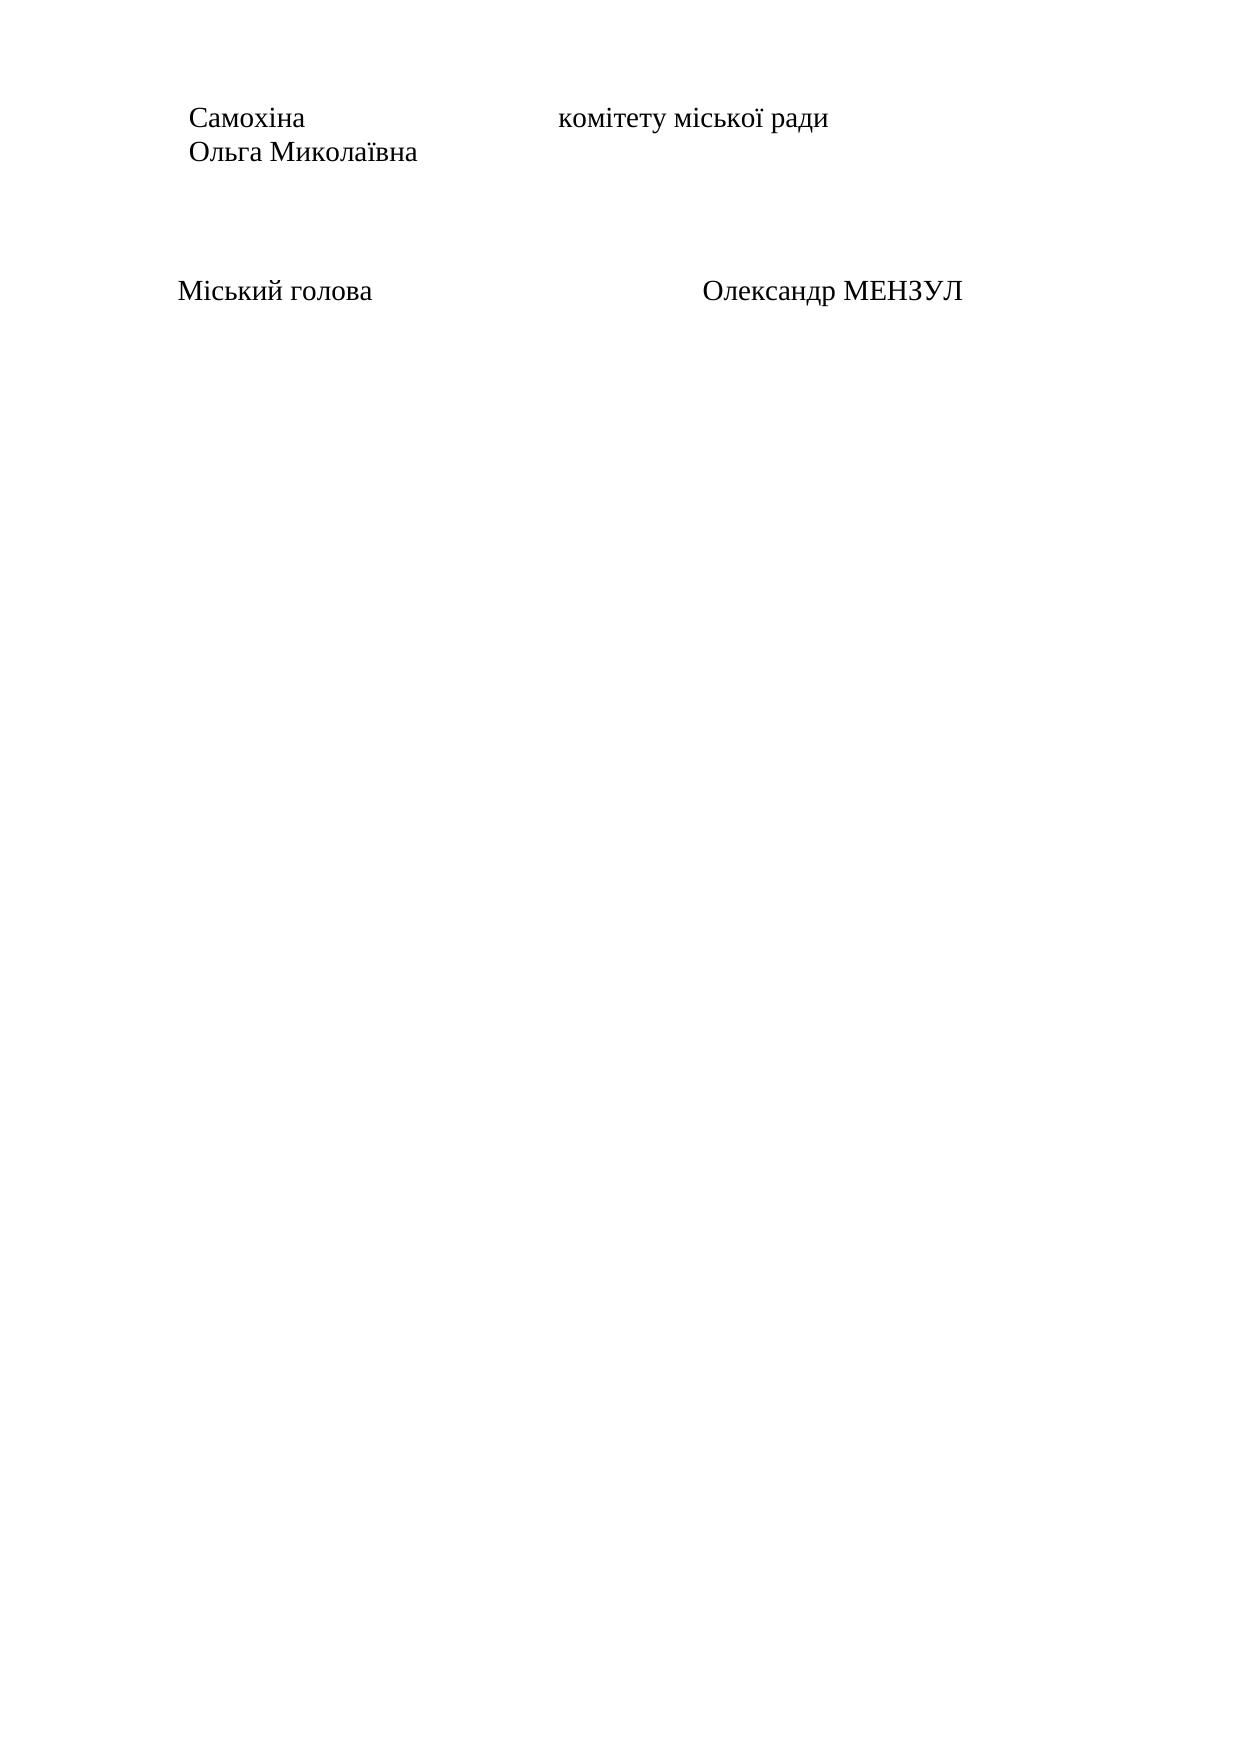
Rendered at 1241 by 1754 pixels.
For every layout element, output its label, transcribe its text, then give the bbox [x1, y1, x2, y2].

text Міський голова Олександр МЕНЗУЛ [177, 273, 1167, 307]
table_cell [177, 100, 547, 201]
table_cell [547, 100, 1182, 201]
